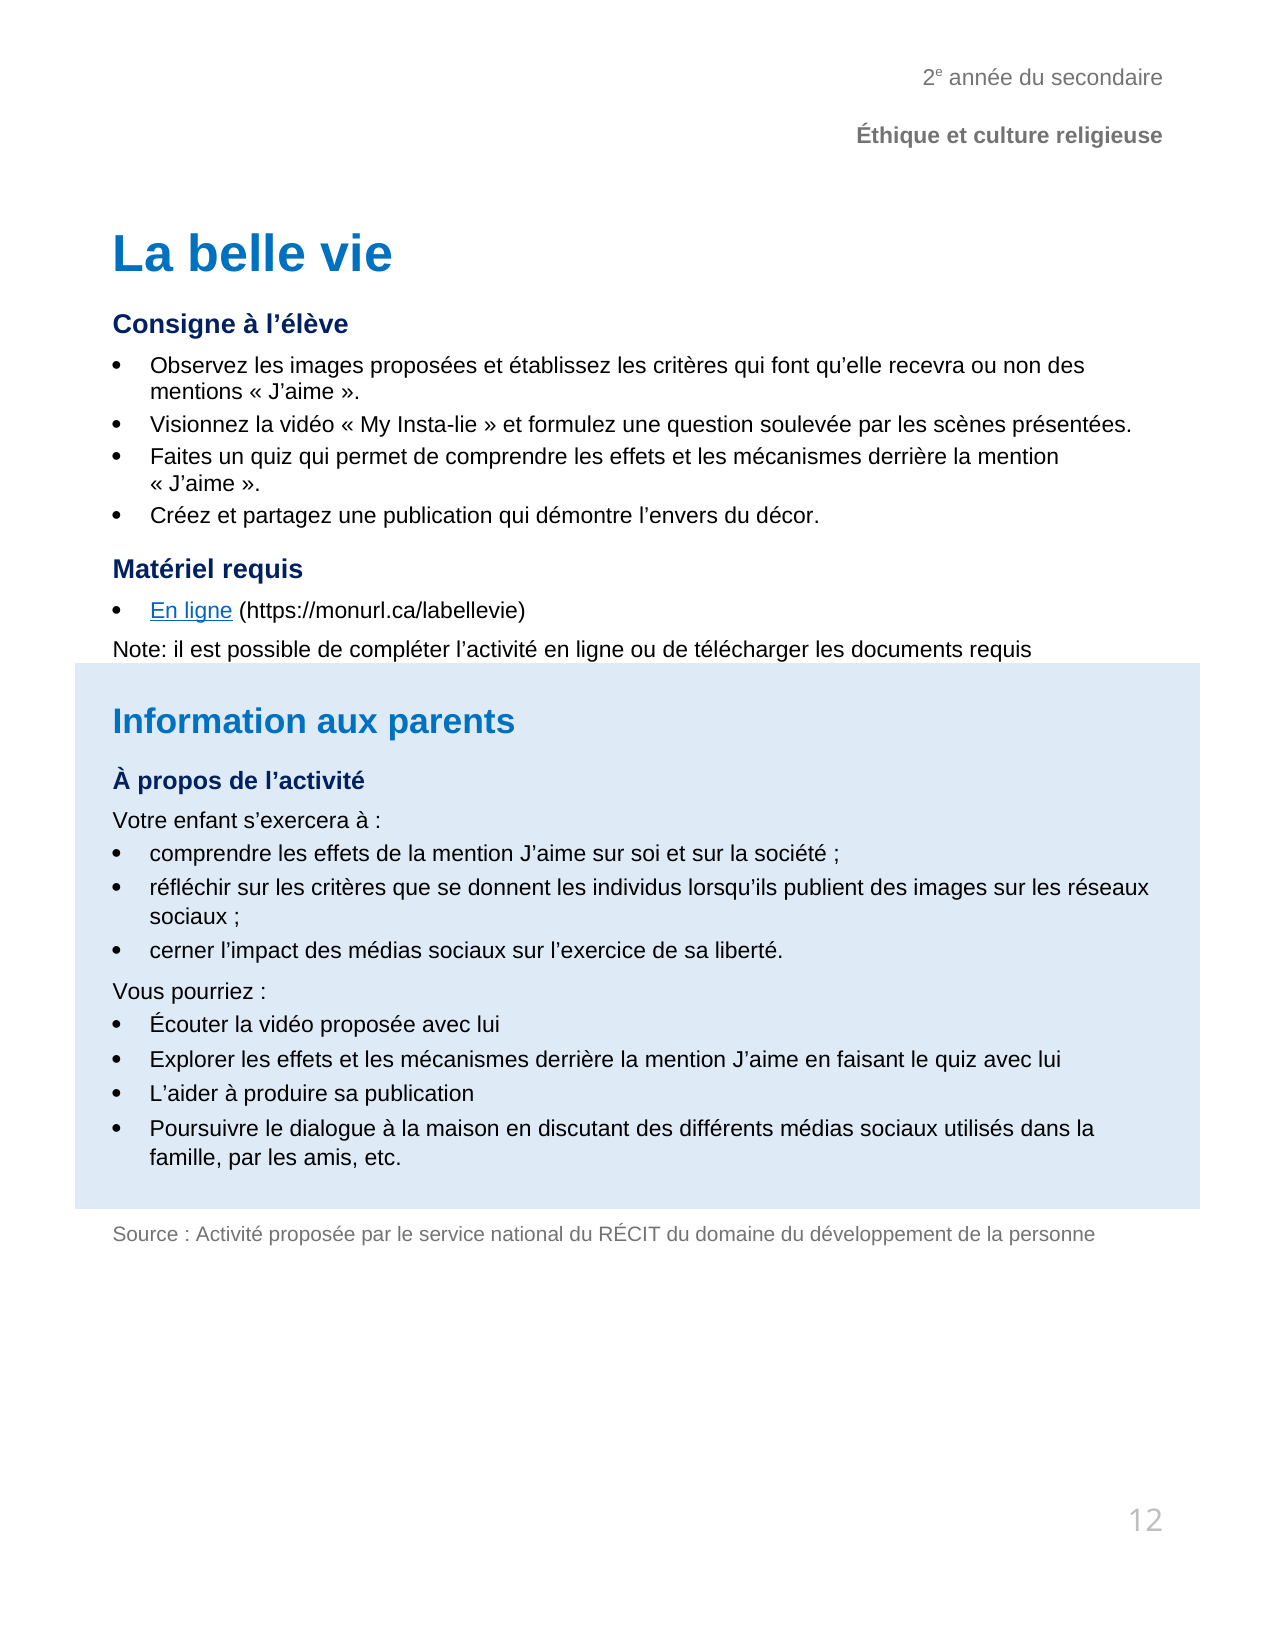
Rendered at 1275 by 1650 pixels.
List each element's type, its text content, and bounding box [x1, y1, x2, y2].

text Consigne à l’élève [112, 308, 1163, 339]
text La belle vie [112, 223, 1163, 283]
text Note: il est possible de compléter l’activité en ligne ou de télécharger les documents requis [112, 636, 1163, 662]
text Source : Activité proposée par le service national du RÉCIT du domaine du développement de la personne [112, 1222, 1163, 1246]
table_header Information aux parents À propos de l’activité Votre enfant s’exercera à : comprendre les effets de la mention J’aime sur soi et sur la société ; réfléchir sur les critères que se donnent les individus lorsqu’ils publient des images sur les réseaux sociaux ; cerner l’impact des médias sociaux sur l’exercice de sa liberté. Vous pourriez : Écouter la vidéo proposée avec lui Explorer les effets et les mécanismes derrière la mention J’aime en faisant le quiz avec lui L’aider à produire sa publication Poursuivre le dialogue à la maison en discutant des différents médias sociaux utilisés dans la famille, par les amis, etc. [75, 663, 1200, 1209]
list Créez et partagez une publication qui démontre l’envers du décor. [112, 502, 1163, 528]
list Visionnez la vidéo « My Insta-lie » et formulez une question soulevée par les scènes présentées. [112, 411, 1163, 437]
text Éthique et culture religieuse [112, 122, 1163, 148]
text En ligne (https://monurl.ca/labellevie) [112, 597, 1163, 624]
list Faites un quiz qui permet de comprendre les effets et les mécanismes derrière la mention « J’aime ». [112, 443, 1163, 496]
text Matériel requis [112, 553, 1083, 585]
list Observez les images proposées et établissez les critères qui font qu’elle recevra ou non des mentions « J’aime ». [112, 352, 1163, 404]
